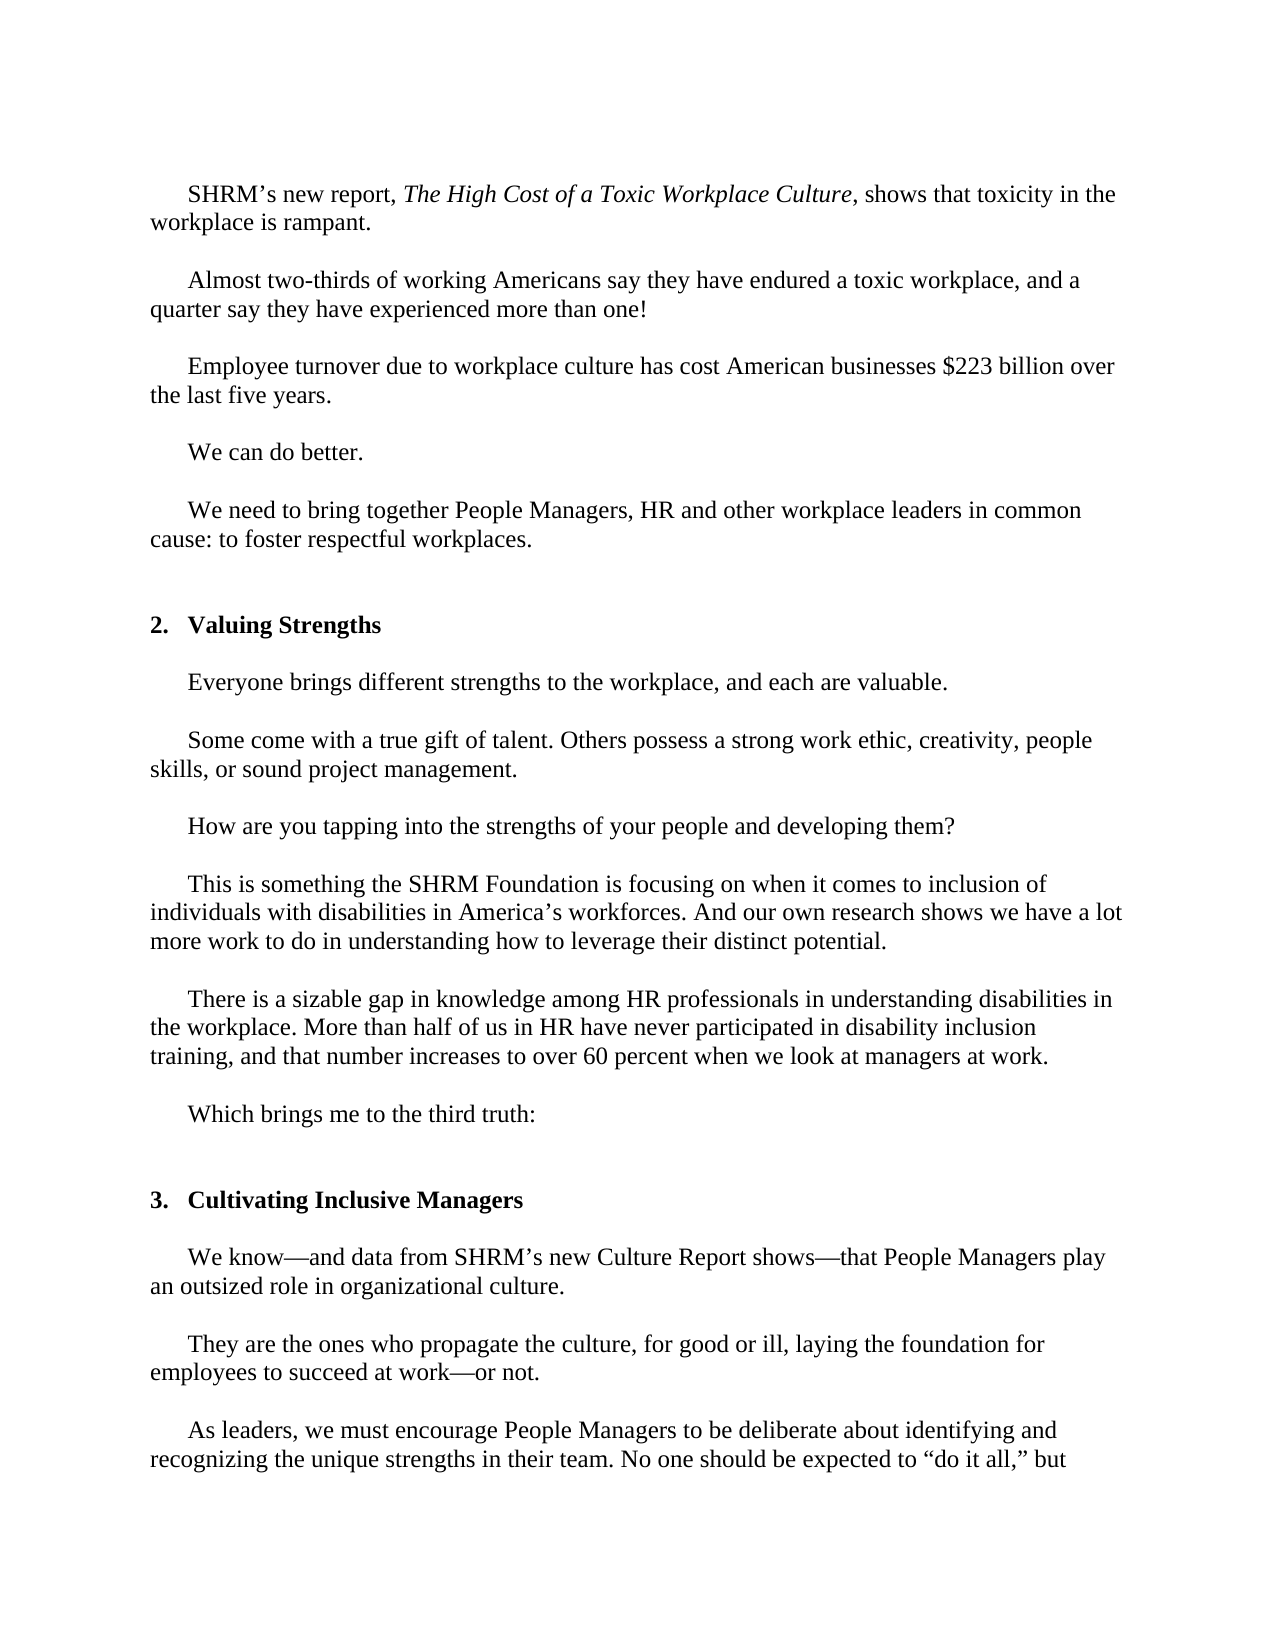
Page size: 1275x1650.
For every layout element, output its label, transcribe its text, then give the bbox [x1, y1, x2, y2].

text They are the ones who propagate the culture, for good or ill, laying the foundation for employees to succeed at work—or not. [150, 1329, 1125, 1386]
text We know—and data from SHRM’s new Culture Report shows—that People Managers play an outsized role in organizational culture. [150, 1242, 1125, 1300]
text Almost two-thirds of working Americans say they have endured a toxic workplace, and a quarter say they have experienced more than one! [150, 265, 1125, 322]
text Everyone brings different strengths to the workplace, and each are valuable. [150, 667, 1125, 696]
list Valuing Strengths [150, 610, 1125, 639]
text SHRM’s new report, The High Cost of a Toxic Workplace Culture, shows that toxicity in the workplace is rampant. [150, 179, 1125, 236]
text We need to bring together People Managers, HR and other workplace leaders in common cause: to foster respectful workplaces. [150, 495, 1125, 552]
text There is a sizable gap in knowledge among HR professionals in understanding disabilities in the workplace. More than half of us in HR have never participated in disability inclusion training, and that number increases to over 60 percent when we look at managers at work. [150, 984, 1125, 1070]
text This is something the SHRM Foundation is focusing on when it comes to inclusion of individuals with disabilities in America’s workforces. And our own research shows we have a lot more work to do in understanding how to leverage their distinct potential. [150, 869, 1125, 955]
text How are you tapping into the strengths of your people and developing them? [150, 811, 1125, 840]
text Some come with a true gift of talent. Others possess a strong work ethic, creativity, people skills, or sound project management. [150, 725, 1125, 782]
list Cultivating Inclusive Managers [150, 1185, 1125, 1214]
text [150, 1415, 1125, 1472]
text Which brings me to the third truth: [150, 1099, 1125, 1127]
text Employee turnover due to workplace culture has cost American businesses $223 billion over the last five years. [150, 351, 1125, 409]
text We can do better. [150, 437, 1125, 466]
